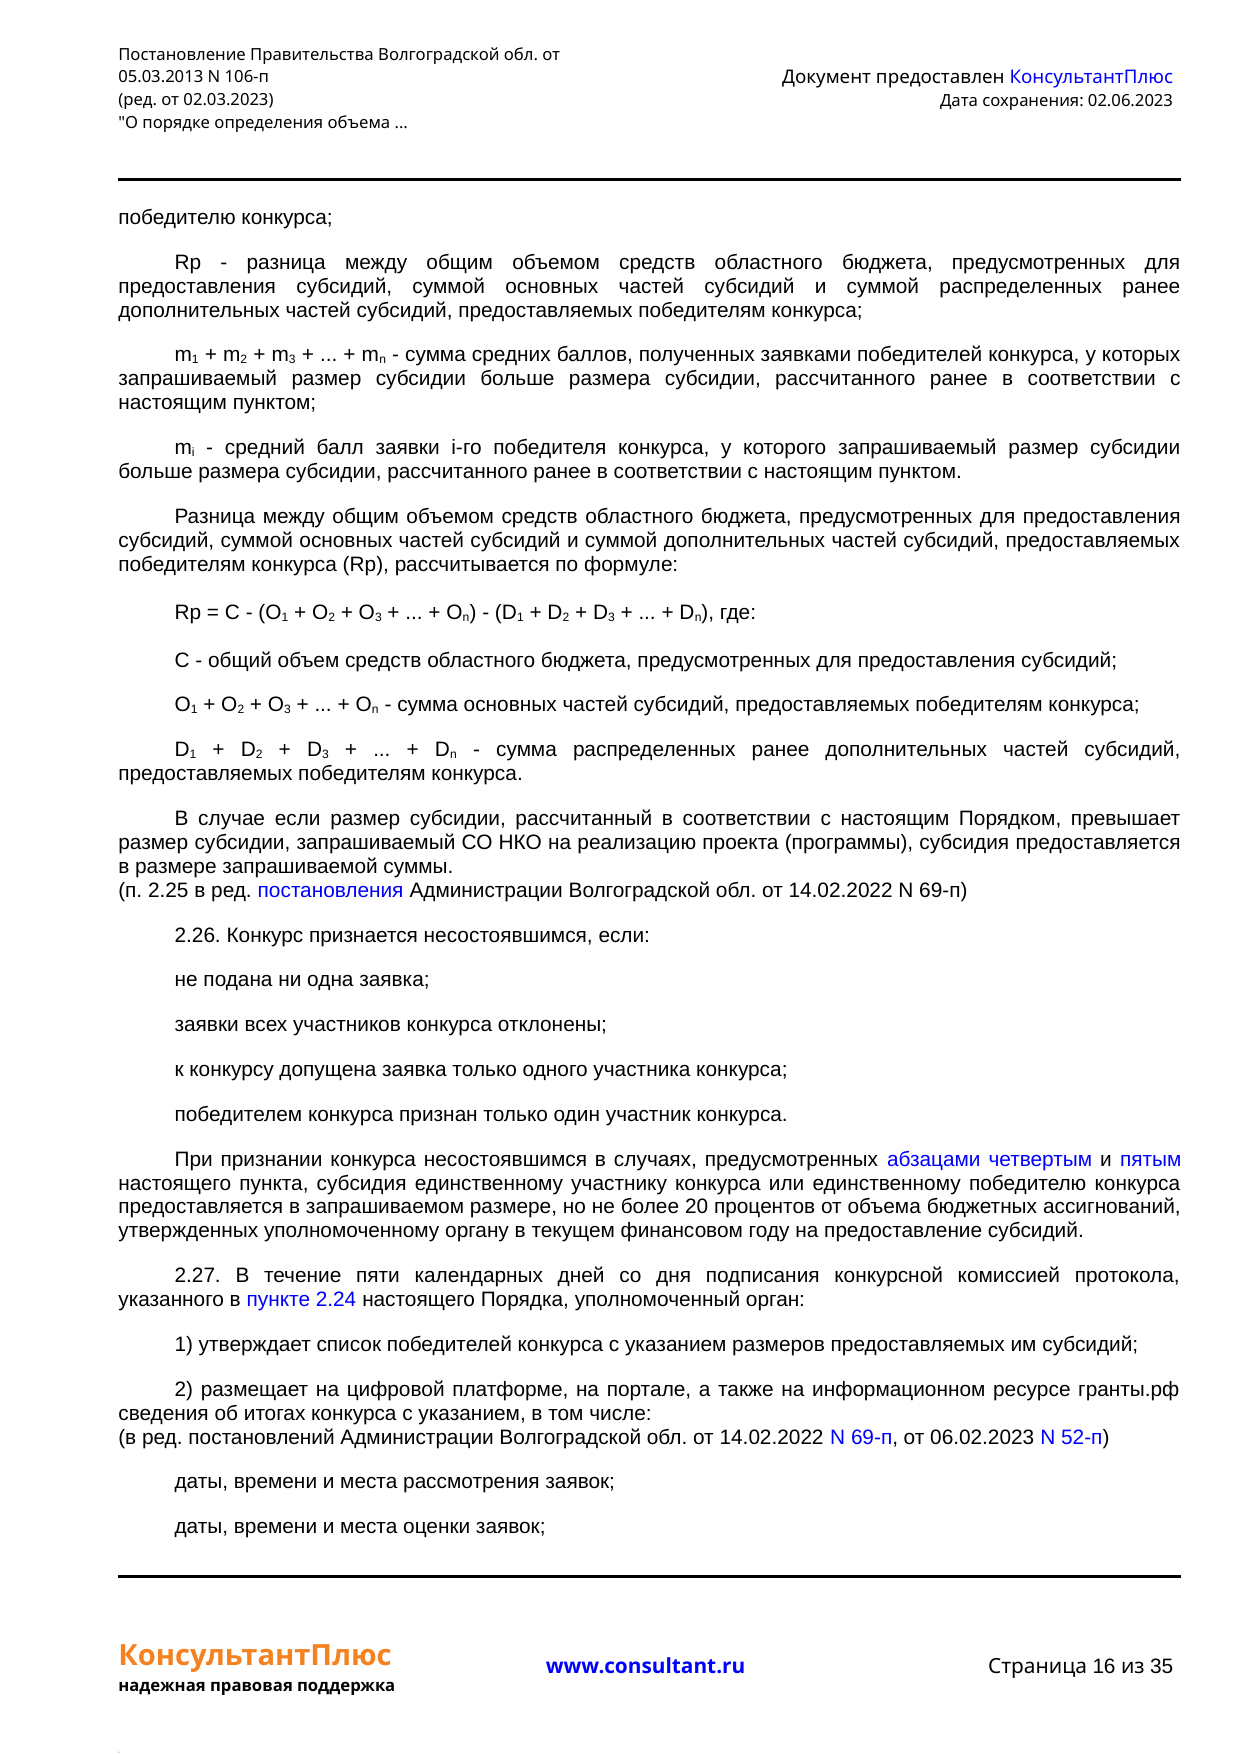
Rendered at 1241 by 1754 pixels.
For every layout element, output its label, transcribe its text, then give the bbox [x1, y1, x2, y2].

text С - общий объем средств областного бюджета, предусмотренных для предоставления субсидий; [118, 647, 1181, 671]
text 2.27. В течение пяти календарных дней со дня подписания конкурсной комиссией протокола, указанного в пункте 2.24 настоящего Порядка, уполномоченный орган: [118, 1263, 1181, 1311]
text (в ред. постановлений Администрации Волгоградской обл. от 14.02.2022 N 69-п, от 06.02.2023 N 52-п) [118, 1424, 1181, 1448]
text 2) размещает на цифровой платформе, на портале, а также на информационном ресурсе гранты.рф сведения об итогах конкурса с указанием, в том числе: [118, 1377, 1181, 1424]
text заявки всех участников конкурса отклонены; [118, 1012, 1181, 1036]
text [118, 205, 1181, 229]
text не подана ни одна заявка; [118, 967, 1181, 991]
text к конкурсу допущена заявка только одного участника конкурса; [118, 1057, 1181, 1081]
text даты, времени и места рассмотрения заявок; [118, 1469, 1181, 1493]
text 1) утверждает список победителей конкурса с указанием размеров предоставляемых им субсидий; [118, 1332, 1181, 1356]
text Rp = С - (О1 + О2 + О3 + ... + Оn) - (D1 + D2 + D3 + ... + Dn), где: [118, 599, 1181, 623]
text Разница между общим объемом средств областного бюджета, предусмотренных для предоставления субсидий, суммой основных частей субсидий и суммой дополнительных частей субсидий, предоставляемых победителям конкурса (Rp), рассчитывается по формуле: [118, 504, 1181, 576]
text D1 + D2 + D3 + ... + Dn - сумма распределенных ранее дополнительных частей субсидий, предоставляемых победителям конкурса. [118, 737, 1181, 785]
text mi - средний балл заявки i-го победителя конкурса, у которого запрашиваемый размер субсидии больше размера субсидии, рассчитанного ранее в соответствии с настоящим пунктом. [118, 435, 1181, 483]
text m1 + m2 + m3 + ... + mn - сумма средних баллов, полученных заявками победителей конкурса, у которых запрашиваемый размер субсидии больше размера субсидии, рассчитанного ранее в соответствии с настоящим пунктом; [118, 342, 1181, 414]
text При признании конкурса несостоявшимся в случаях, предусмотренных абзацами четвертым и пятым настоящего пункта, субсидия единственному участнику конкурса или единственному победителю конкурса предоставляется в запрашиваемом размере, но не более 20 процентов от объема бюджетных ассигнований, утвержденных уполномоченному органу в текущем финансовом году на предоставление субсидий. [118, 1146, 1181, 1242]
text О1 + О2 + О3 + ... + Оn - сумма основных частей субсидий, предоставляемых победителям конкурса; [118, 692, 1181, 716]
text В случае если размер субсидии, рассчитанный в соответствии с настоящим Порядком, превышает размер субсидии, запрашиваемый СО НКО на реализацию проекта (программы), субсидия предоставляется в размере запрашиваемой суммы. [118, 806, 1181, 878]
text Rp - разница между общим объемом средств областного бюджета, предусмотренных для предоставления субсидий, суммой основных частей субсидий и суммой распределенных ранее дополнительных частей субсидий, предоставляемых победителям конкурса; [118, 249, 1181, 321]
text даты, времени и места оценки заявок; [118, 1514, 1181, 1538]
text (п. 2.25 в ред. постановления Администрации Волгоградской обл. от 14.02.2022 N 69-п) [118, 878, 1181, 902]
text 2.26. Конкурс признается несостоявшимся, если: [118, 922, 1181, 946]
text победителем конкурса признан только один участник конкурса. [118, 1102, 1181, 1126]
